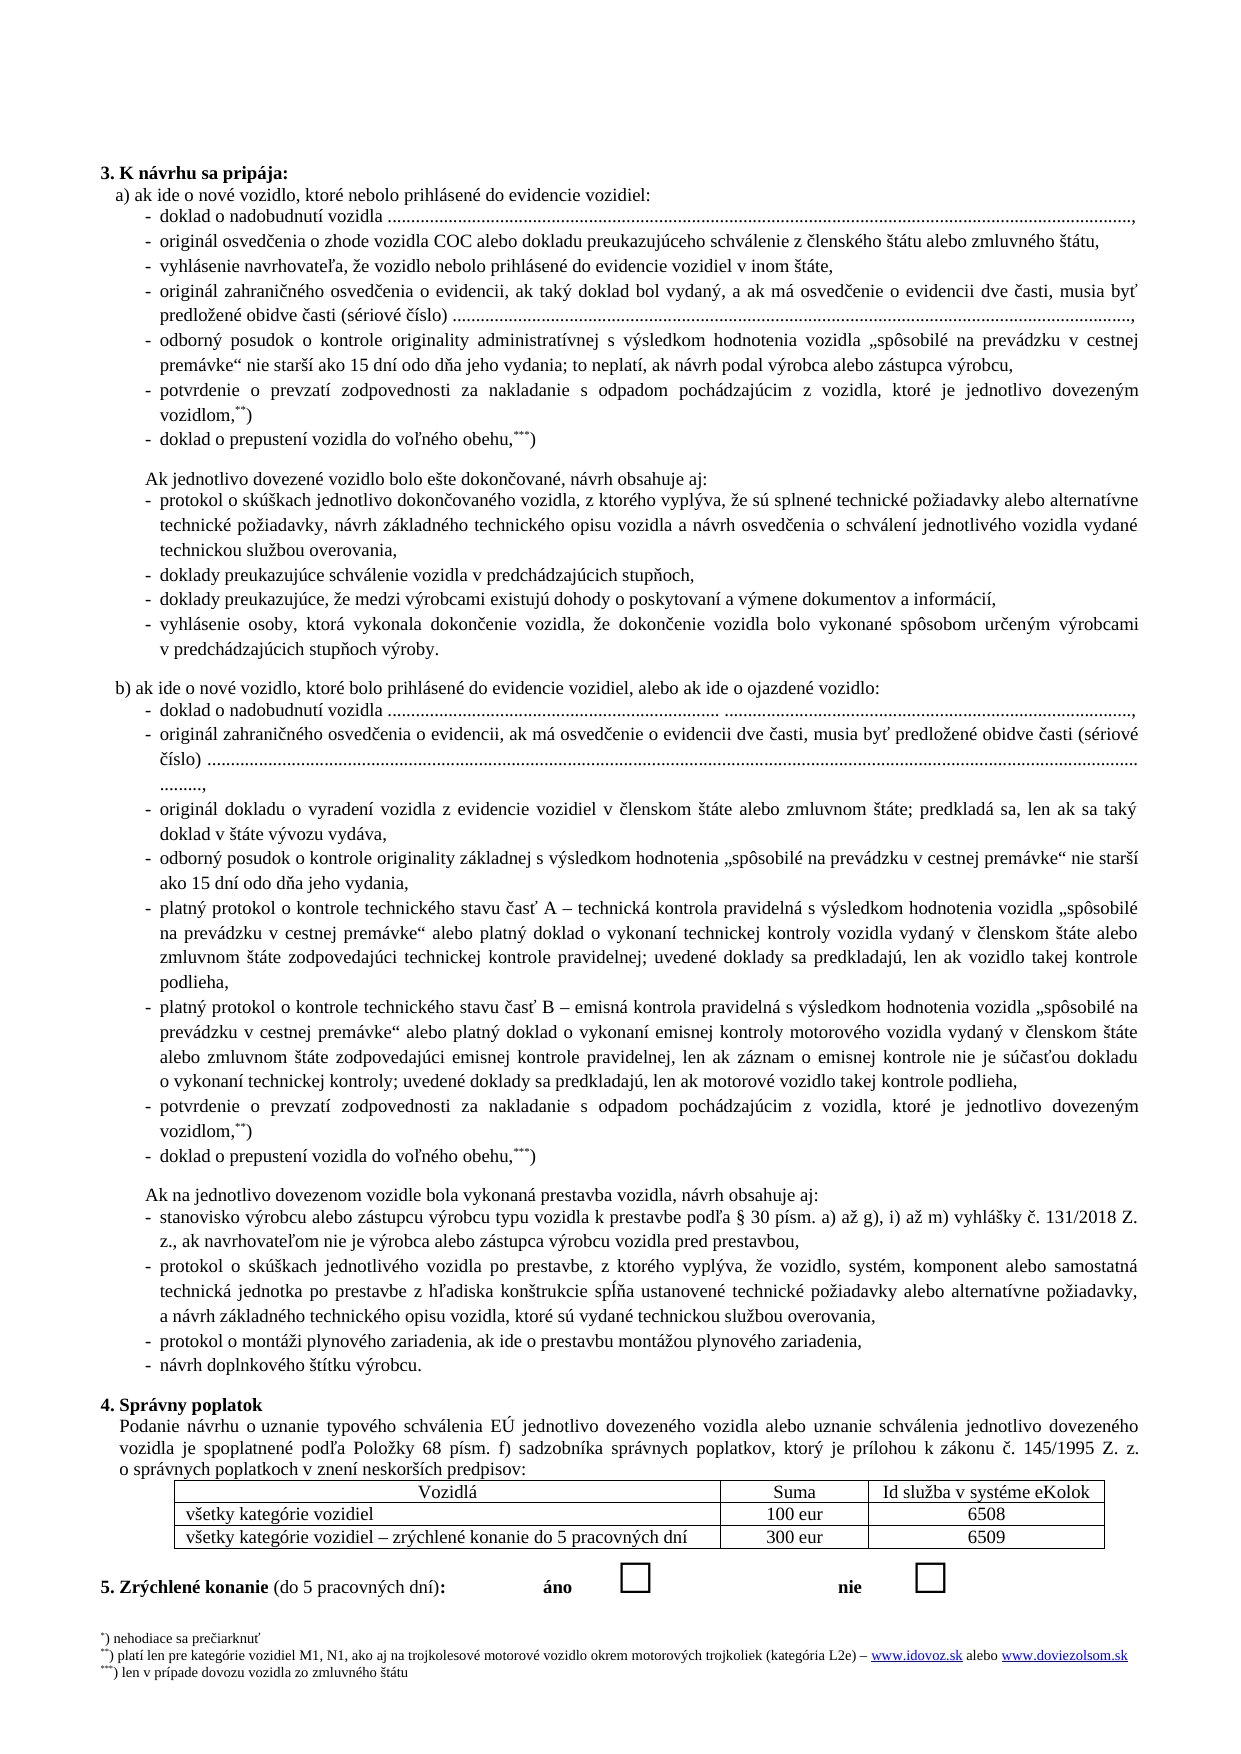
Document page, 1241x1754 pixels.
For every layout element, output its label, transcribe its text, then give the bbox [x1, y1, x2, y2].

list doklad o prepustení vozidla do voľného obehu,***) [145, 1145, 1140, 1166]
list platný protokol o kontrole technického stavu časť B – emisná kontrola pravidelná s výsledkom hodnotenia vozidla „spôsobilé na prevádzku v cestnej premávke“ alebo platný doklad o vykonaní emisnej kontroly motorového vozidla vydaný v členskom štáte alebo zmluvnom štáte zodpovedajúci emisnej kontrole pravidelnej, len ak záznam o emisnej kontrole nie je súčasťou dokladu o vykonaní technickej kontroly; uvedené doklady sa predkladajú, len ak motorové vozidlo takej kontrole podlieha, [145, 996, 1140, 1092]
table_header Suma [721, 1481, 868, 1502]
list vyhlásenie navrhovateľa, že vozidlo nebolo prihlásené do evidencie vozidiel v inom štáte, [145, 255, 1140, 276]
text a) ak ide o nové vozidlo, ktoré nebolo prihlásené do evidencie vozidiel: [115, 184, 1140, 205]
text b) ak ide o nové vozidlo, ktoré bolo prihlásené do evidencie vozidiel, alebo ak ide o ojazdené vozidlo: [115, 677, 1140, 698]
text Ak na jednotlivo dovezenom vozidle bola vykonaná prestavba vozidla, návrh obsahuje aj: [145, 1184, 1140, 1206]
table_cell 6508 [869, 1503, 1104, 1525]
table_cell 6509 [869, 1526, 1104, 1547]
text 5. Zrýchlené konanie (do 5 pracovných dní): áno nie [100, 1548, 1140, 1605]
list originál zahraničného osvedčenia o evidencii, ak má osvedčenie o evidencii dve časti, musia byť predložené obidve časti (sériové číslo) ................................................................................................................................................................................................................, [145, 723, 1140, 794]
list stanovisko výrobcu alebo zástupcu výrobcu typu vozidla k prestavbe podľa § 30 písm. a) až g), i) až m) vyhlášky č. 131/2018 Z. z., ak navrhovateľom nie je výrobca alebo zástupca výrobcu vozidla pred prestavbou, [145, 1206, 1140, 1252]
table_cell 300 eur [721, 1526, 868, 1547]
list protokol o skúškach jednotlivo dokončovaného vozidla, z ktorého vyplýva, že sú splnené technické požiadavky alebo alternatívne technické požiadavky, návrh základného technického opisu vozidla a návrh osvedčenia o schválení jednotlivého vozidla vydané technickou službou overovania, [145, 489, 1140, 560]
text Podanie návrhu o uznanie typového schválenia EÚ jednotlivo dovezeného vozidla alebo uznanie schválenia jednotlivo dovezeného vozidla je spoplatnené podľa Položky 68 písm. f) sadzobníka správnych poplatkov, ktorý je prílohou k zákonu č. 145/1995 Z. z. o správnych poplatkoch v znení neskorších predpisov: [119, 1415, 1140, 1480]
list doklad o prepustení vozidla do voľného obehu,***) [145, 428, 1140, 450]
list potvrdenie o prevzatí zodpovednosti za nakladanie s odpadom pochádzajúcim z vozidla, ktoré je jednotlivo dovezeným vozidlom,**) [145, 1095, 1140, 1142]
list odborný posudok o kontrole originality základnej s výsledkom hodnotenia „spôsobilé na prevádzku v cestnej premávke“ nie starší ako 15 dní odo dňa jeho vydania, [145, 847, 1140, 894]
list originál zahraničného osvedčenia o evidencii, ak taký doklad bol vydaný, a ak má osvedčenie o evidencii dve časti, musia byť predložené obidve časti (sériové číslo) ................................................................................................................................................., [145, 279, 1140, 326]
table_cell všetky kategórie vozidiel [175, 1503, 720, 1525]
table_cell 100 eur [721, 1503, 868, 1525]
list odborný posudok o kontrole originality administratívnej s výsledkom hodnotenia vozidla „spôsobilé na prevádzku v cestnej premávke“ nie starší ako 15 dní odo dňa jeho vydania; to neplatí, ak návrh podal výrobca alebo zástupca výrobcu, [145, 329, 1140, 376]
list návrh doplnkového štítku výrobcu. [145, 1354, 1140, 1376]
list originál osvedčenia o zhode vozidla COC alebo dokladu preukazujúceho schválenie z členského štátu alebo zmluvného štátu, [145, 230, 1140, 252]
table_header Id služba v systéme eKolok [869, 1481, 1104, 1502]
table_header Vozidlá [175, 1481, 720, 1502]
text 3. K návrhu sa pripája: [100, 162, 1140, 184]
list doklady preukazujúce, že medzi výrobcami existujú dohody o poskytovaní a výmene dokumentov a informácií, [145, 588, 1140, 610]
table_cell všetky kategórie vozidiel – zrýchlené konanie do 5 pracovných dní [175, 1526, 720, 1547]
list doklad o nadobudnutí vozidla ....................................................................... ......................................................................................., [145, 698, 1140, 720]
list protokol o skúškach jednotlivého vozidla po prestavbe, z ktorého vyplýva, že vozidlo, systém, komponent alebo samostatná technická jednotka po prestavbe z hľadiska konštrukcie spĺňa ustanovené technické požiadavky alebo alternatívne požiadavky, a návrh základného technického opisu vozidla, ktoré sú vydané technickou službou overovania, [145, 1255, 1140, 1326]
list originál dokladu o vyradení vozidla z evidencie vozidiel v členskom štáte alebo zmluvnom štáte; predkladá sa, len ak sa taký doklad v štáte vývozu vydáva, [145, 798, 1140, 844]
list protokol o montáži plynového zariadenia, ak ide o prestavbu montážou plynového zariadenia, [145, 1329, 1140, 1351]
list vyhlásenie osoby, ktorá vykonala dokončenie vozidla, že dokončenie vozidla bolo vykonané spôsobom určeným výrobcami v predchádzajúcich stupňoch výroby. [145, 613, 1140, 659]
text Ak jednotlivo dovezené vozidlo bolo ešte dokončované, návrh obsahuje aj: [145, 467, 1140, 489]
list platný protokol o kontrole technického stavu časť A – technická kontrola pravidelná s výsledkom hodnotenia vozidla „spôsobilé na prevádzku v cestnej premávke“ alebo platný doklad o vykonaní technickej kontroly vozidla vydaný v členskom štáte alebo zmluvnom štáte zodpovedajúci technickej kontrole pravidelnej; uvedené doklady sa predkladajú, len ak vozidlo takej kontrole podlieha, [145, 897, 1140, 993]
list doklady preukazujúce schválenie vozidla v predchádzajúcich stupňoch, [145, 563, 1140, 585]
text 4. Správny poplatok [100, 1393, 1140, 1415]
list doklad o nadobudnutí vozidla ..............................................................................................................................................................., [145, 205, 1140, 227]
list potvrdenie o prevzatí zodpovednosti za nakladanie s odpadom pochádzajúcim z vozidla, ktoré je jednotlivo dovezeným vozidlom,**) [145, 379, 1140, 425]
